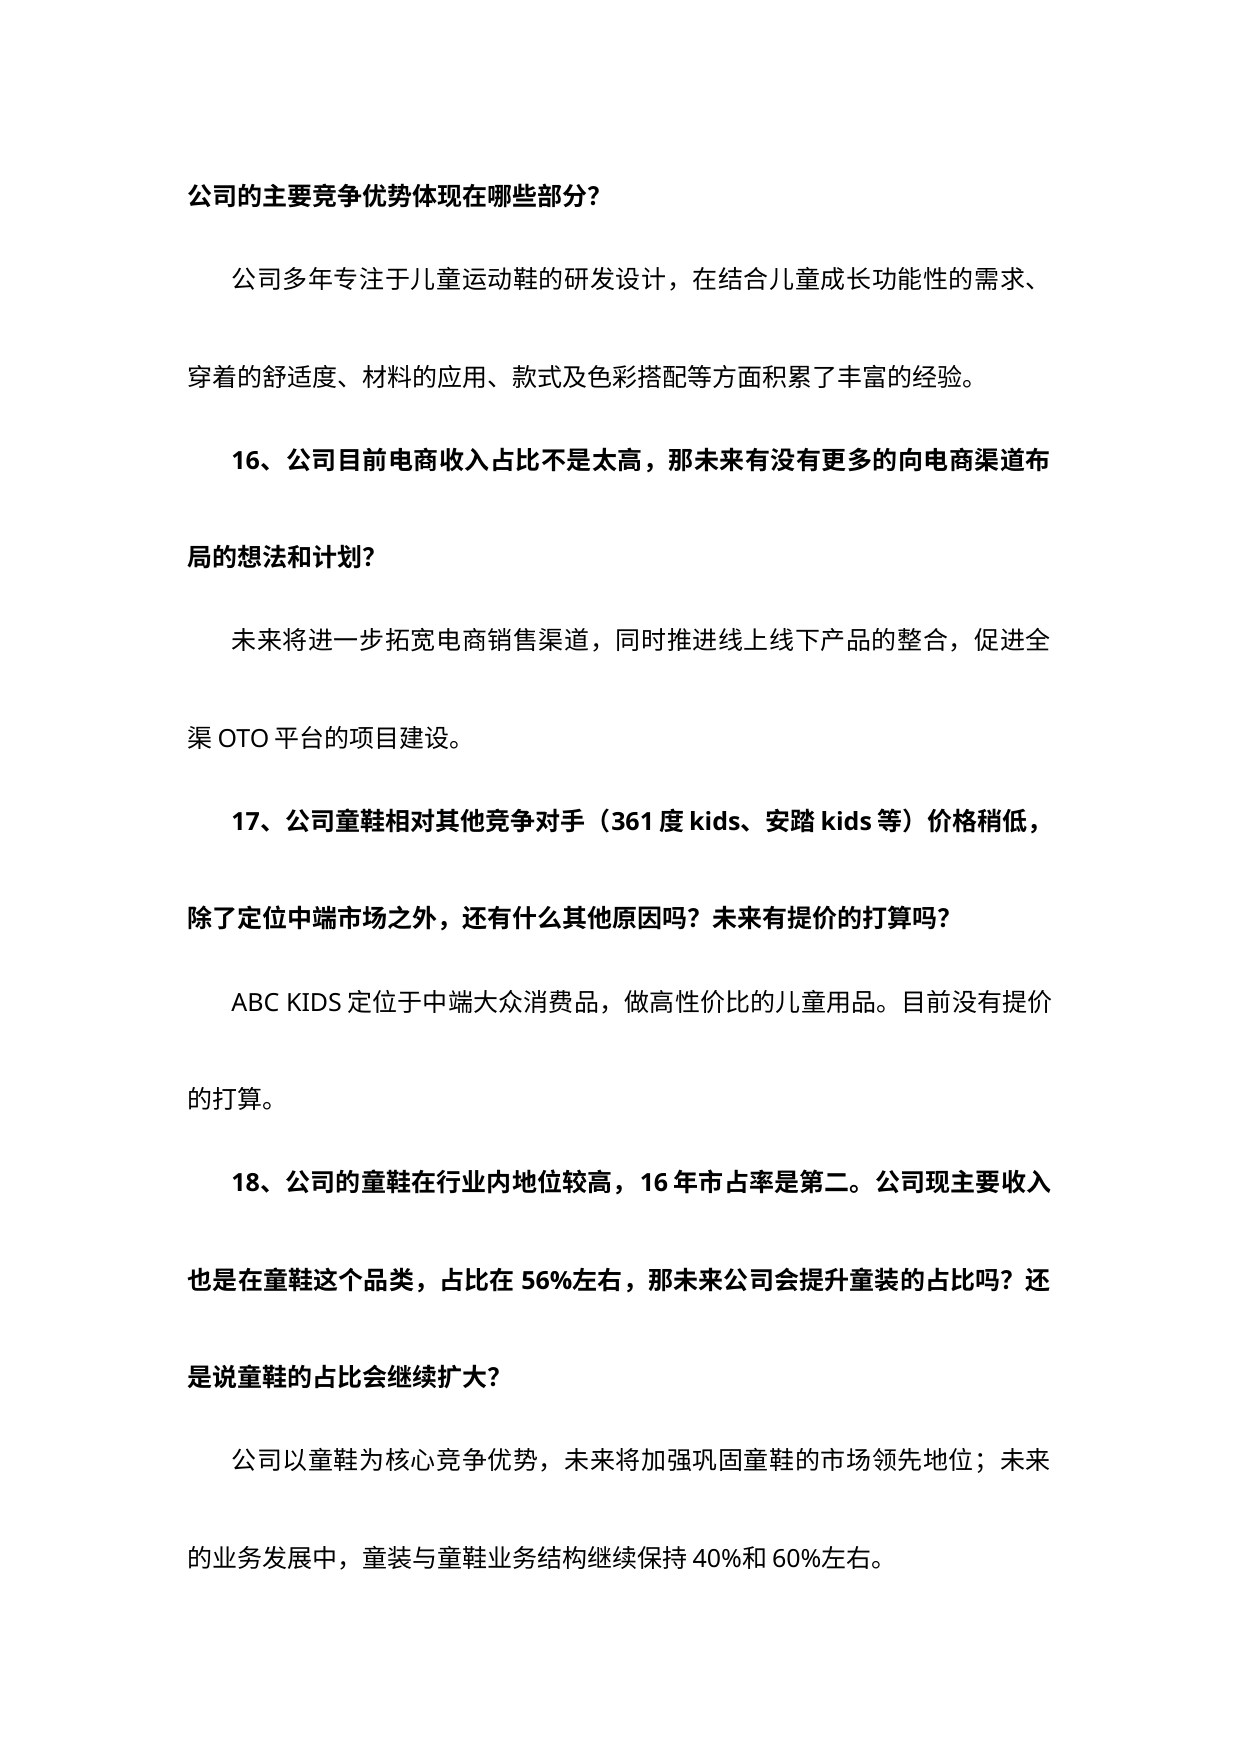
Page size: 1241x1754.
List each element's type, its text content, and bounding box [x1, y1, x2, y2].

text 18、公司的童鞋在行业内地位较高，16年市占率是第二。公司现主要收入也是在童鞋这个品类，占比在56%左右，那未来公司会提升童装的占比吗？还是说童鞋的占比会继续扩大？ [187, 1148, 1053, 1408]
text ABC KIDS定位于中端大众消费品，做高性价比的儿童用品。目前没有提价的打算。 [187, 968, 1053, 1130]
text 公司以童鞋为核心竞争优势，未来将加强巩固童鞋的市场领先地位；未来的业务发展中，童装与童鞋业务结构继续保持40%和60%左右。 [187, 1426, 1053, 1589]
text 16、公司目前电商收入占比不是太高，那未来有没有更多的向电商渠道布局的想法和计划？ [187, 426, 1053, 588]
text 17、公司童鞋相对其他竞争对手（361度kids、安踏kids等）价格稍低，除了定位中端市场之外，还有什么其他原因吗？未来有提价的打算吗？ [187, 787, 1053, 949]
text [187, 162, 1053, 227]
text 未来将进一步拓宽电商销售渠道，同时推进线上线下产品的整合，促进全渠OTO平台的项目建设。 [187, 606, 1053, 769]
text 公司多年专注于儿童运动鞋的研发设计，在结合儿童成长功能性的需求、穿着的舒适度、材料的应用、款式及色彩搭配等方面积累了丰富的经验。 [187, 245, 1053, 408]
